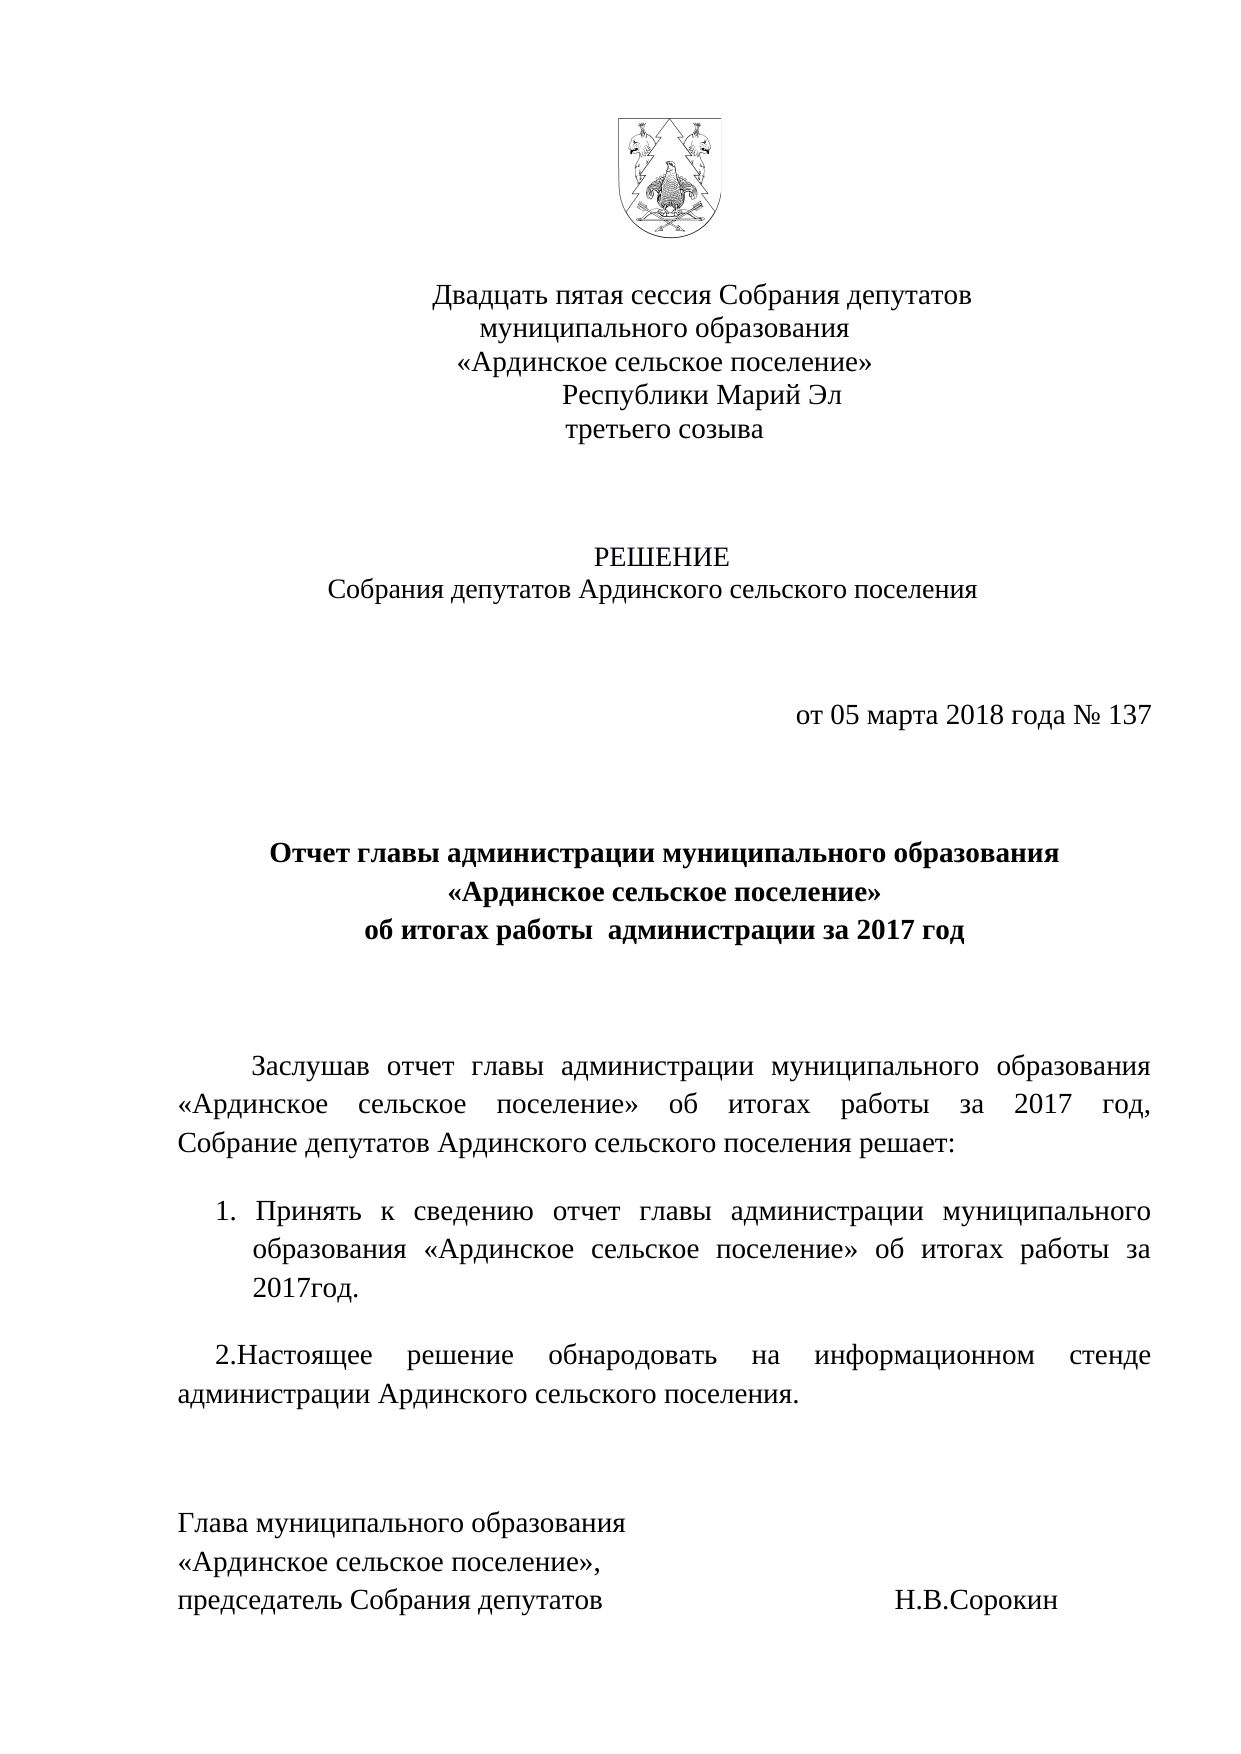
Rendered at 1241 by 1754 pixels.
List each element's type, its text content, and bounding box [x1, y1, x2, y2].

text Глава муниципального образования «Ардинское сельское поселение», председатель Собрания депутатов Н.В.Сорокин [177, 1505, 1152, 1616]
text от 05 марта 2018 года № 137 [177, 697, 1152, 730]
text Отчет главы администрации муниципального образования «Ардинское сельское поселение» об итогах работы администрации за 2017 год [177, 835, 1152, 946]
text Заслушав отчет главы администрации муниципального образования «Ардинское сельское поселение» об итогах работы за 2017 год, Собрание депутатов Ардинского сельского поселения решает: [177, 1048, 1152, 1158]
picture [618, 118, 722, 252]
text Республики Марий Эл третьего созыва [177, 377, 1152, 444]
text 1.​ Принять к сведению отчет главы администрации муниципального образования «Ардинское сельское поселение» об итогах работы за 2017год. [215, 1193, 1152, 1303]
text 2.Настоящее решение обнародовать на информационном стенде администрации Ардинского сельского поселения. [177, 1337, 1152, 1409]
text Двадцать пятая сессия Собрания депутатов муниципального образования «Ардинское сельское поселение» [177, 277, 1152, 377]
text РЕШЕНИЕ Собрания депутатов Ардинского сельского поселения [327, 540, 1152, 605]
